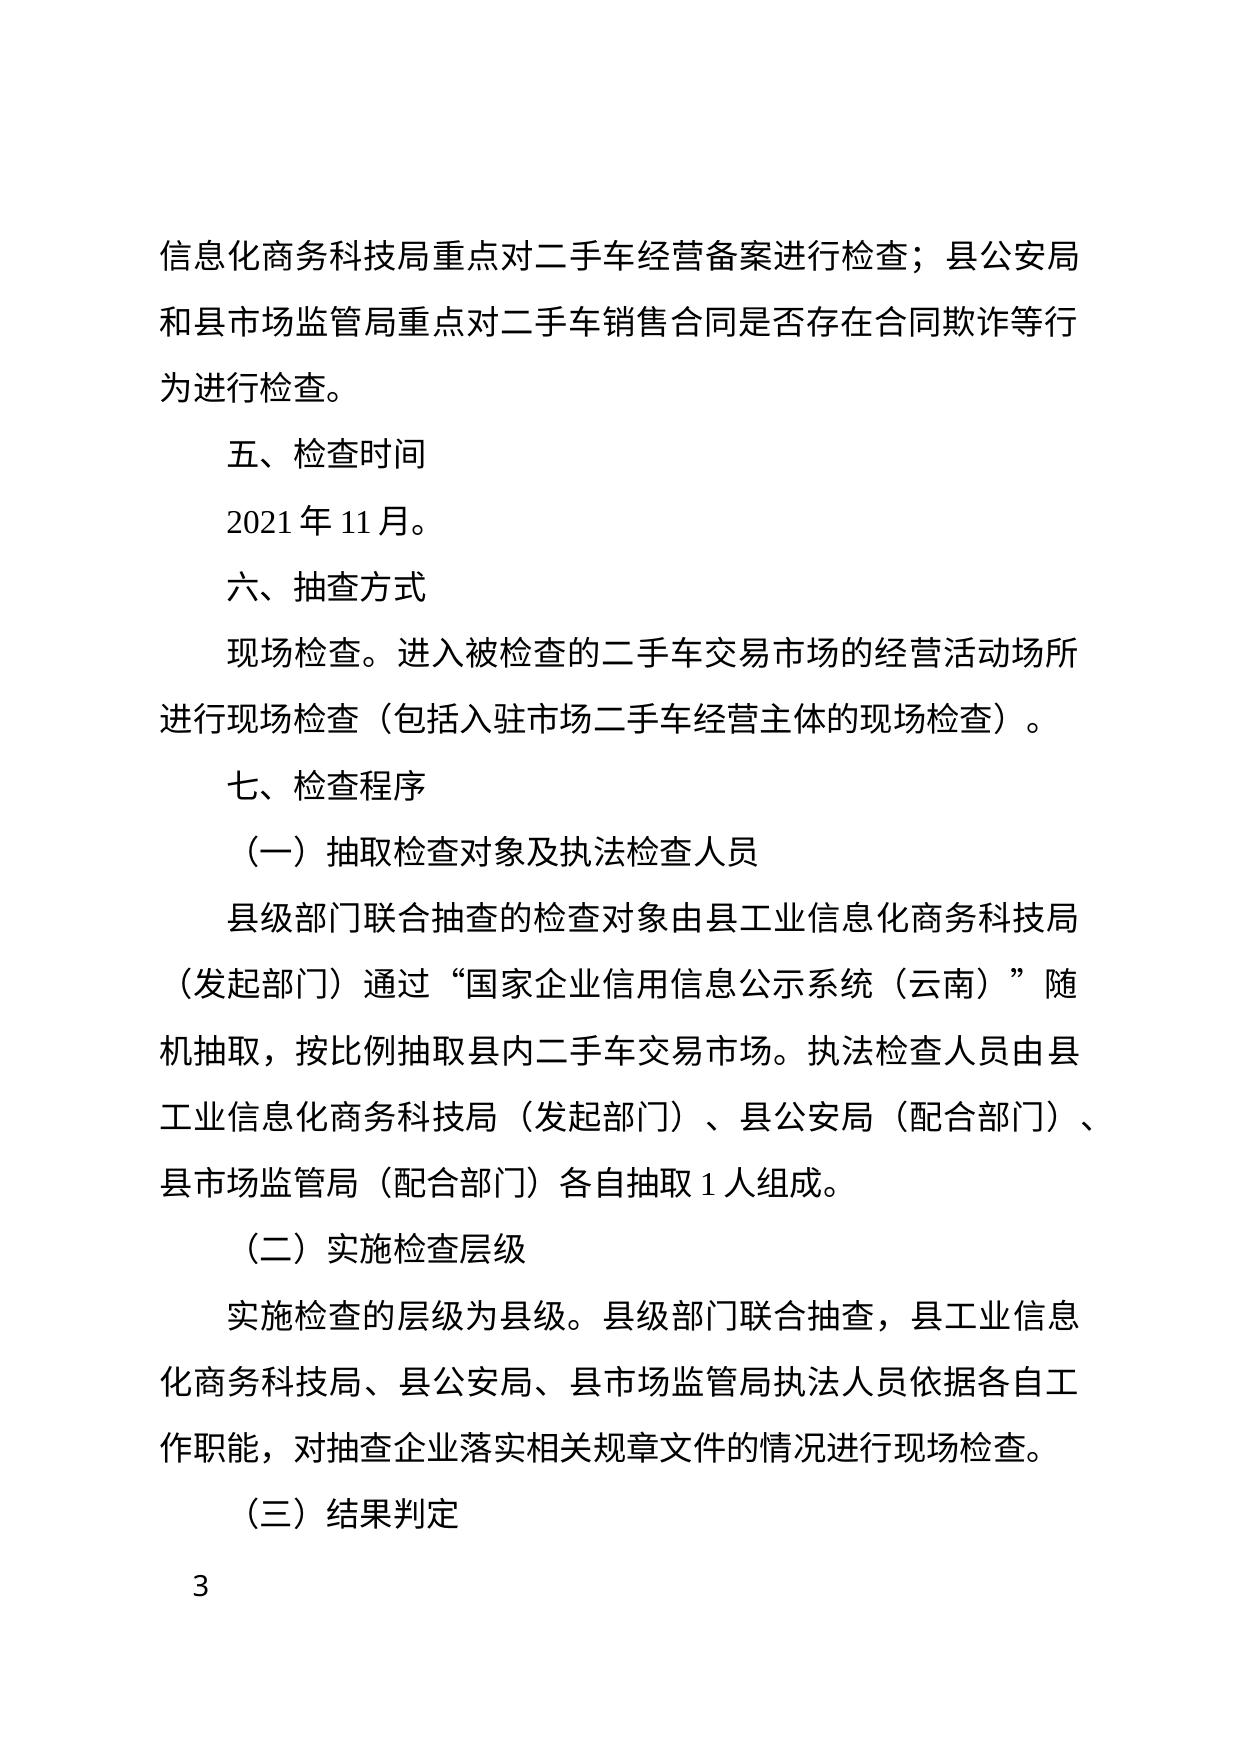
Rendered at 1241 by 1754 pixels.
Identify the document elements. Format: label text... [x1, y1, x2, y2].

text （三）结果判定 [159, 1479, 1081, 1545]
text 实施检查的层级为县级。县级部门联合抽查，县工业信息化商务科技局、县公安局、县市场监管局执法人员依据各自工作职能，对抽查企业落实相关规章文件的情况进行现场检查。 [159, 1280, 1081, 1479]
text 县级部门联合抽查的检查对象由县工业信息化商务科技局（发起部门）通过“国家企业信用信息公示系统（云南）”随机抽取，按比例抽取县内二手车交易市场。执法检查人员由县工业信息化商务科技局（发起部门）、县公安局（配合部门）、县市场监管局（配合部门）各自抽取1人组成。 [159, 883, 1081, 1214]
text 五、检查时间 [159, 419, 1081, 485]
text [159, 220, 1081, 419]
text （二）实施检查层级 [159, 1214, 1081, 1280]
text 六、抽查方式 [159, 552, 1081, 618]
text 七、检查程序 [159, 750, 1081, 817]
text （一）抽取检查对象及执法检查人员 [159, 817, 1081, 883]
text 2021年11月。 [159, 485, 1081, 552]
text 现场检查。进入被检查的二手车交易市场的经营活动场所进行现场检查（包括入驻市场二手车经营主体的现场检查）。 [159, 618, 1081, 750]
